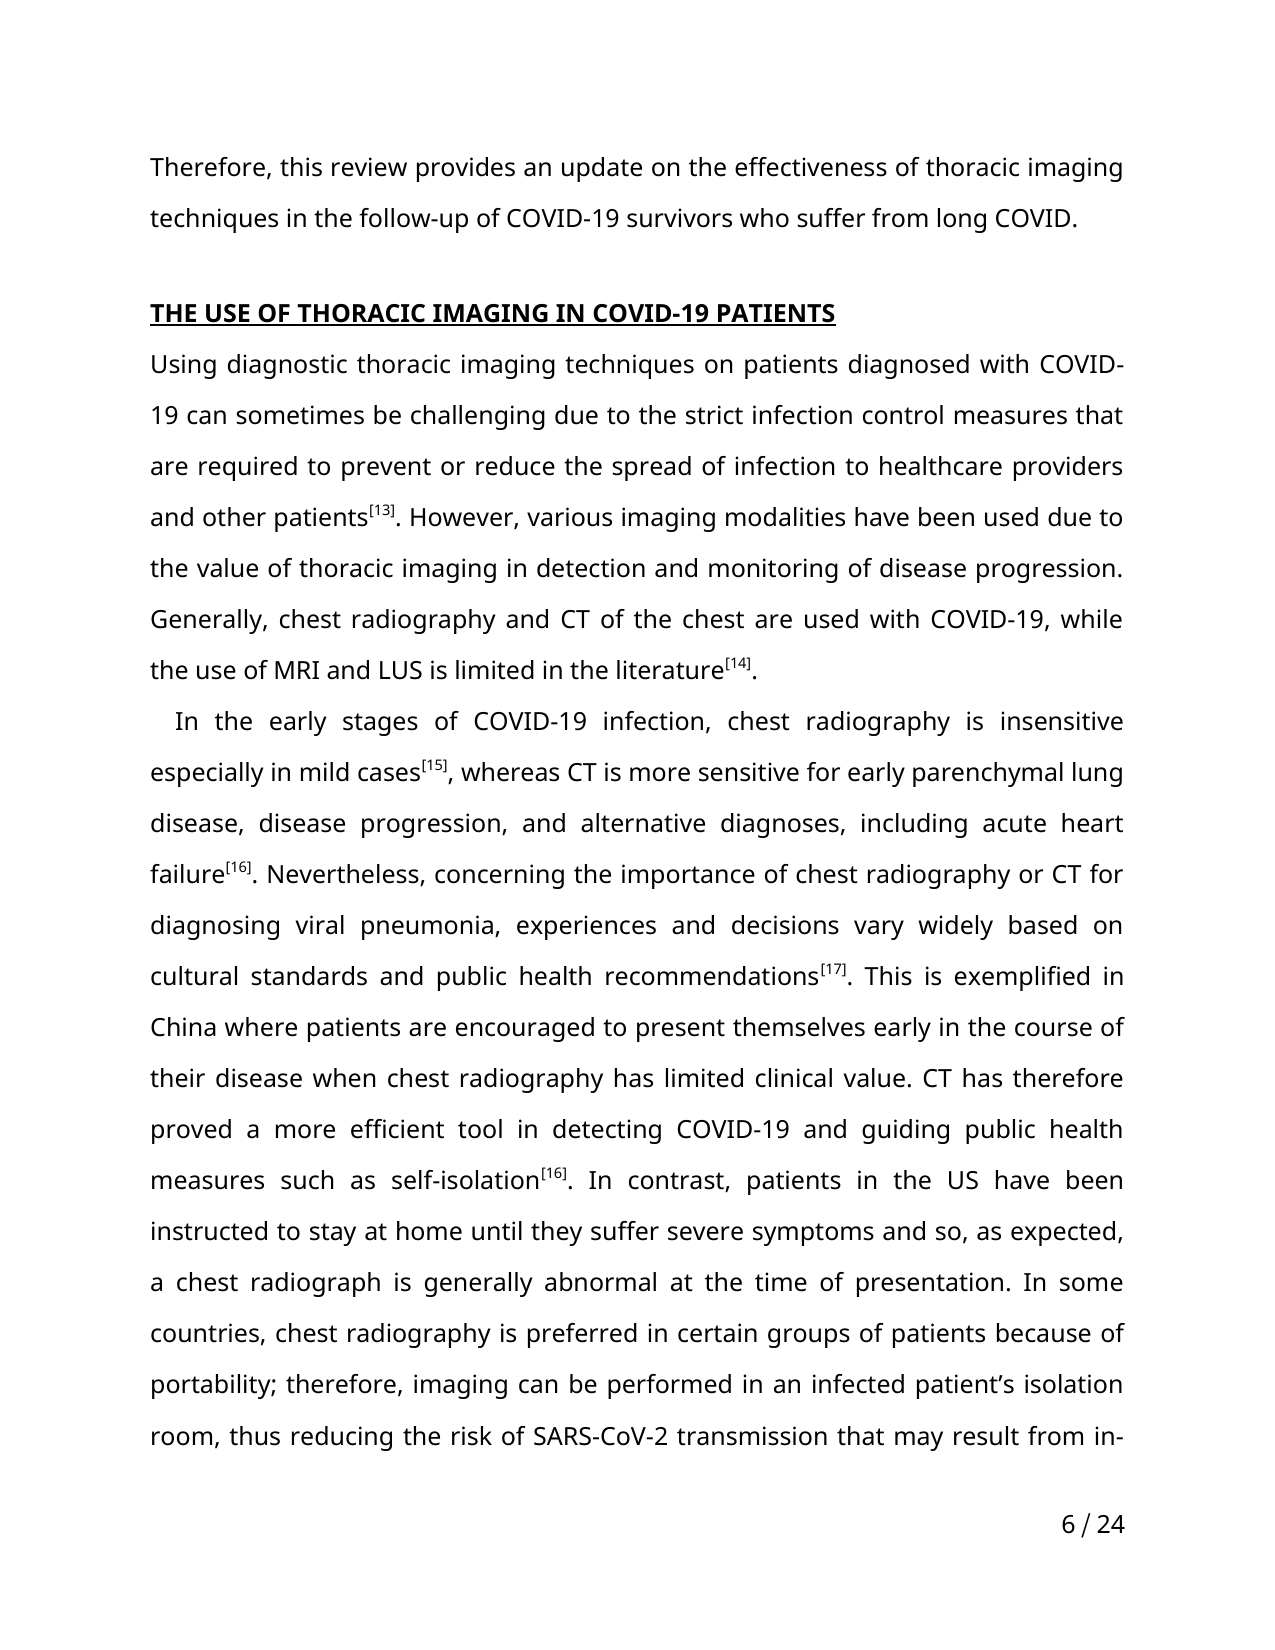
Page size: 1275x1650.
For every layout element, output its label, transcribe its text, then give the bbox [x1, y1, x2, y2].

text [150, 150, 1125, 235]
text Using diagnostic thoracic imaging techniques on patients diagnosed with COVID-19 can sometimes be challenging due to the strict infection control measures that are required to prevent or reduce the spread of infection to healthcare providers and other patients[13]. However, various imaging modalities have been used due to the value of thoracic imaging in detection and monitoring of disease progression. Generally, chest radiography and CT of the chest are used with COVID-19, while the use of MRI and LUS is limited in the literature[14]. [150, 346, 1125, 687]
text The use of thoracic imaging in COVID-19 patients [150, 295, 1125, 329]
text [150, 703, 1125, 1452]
